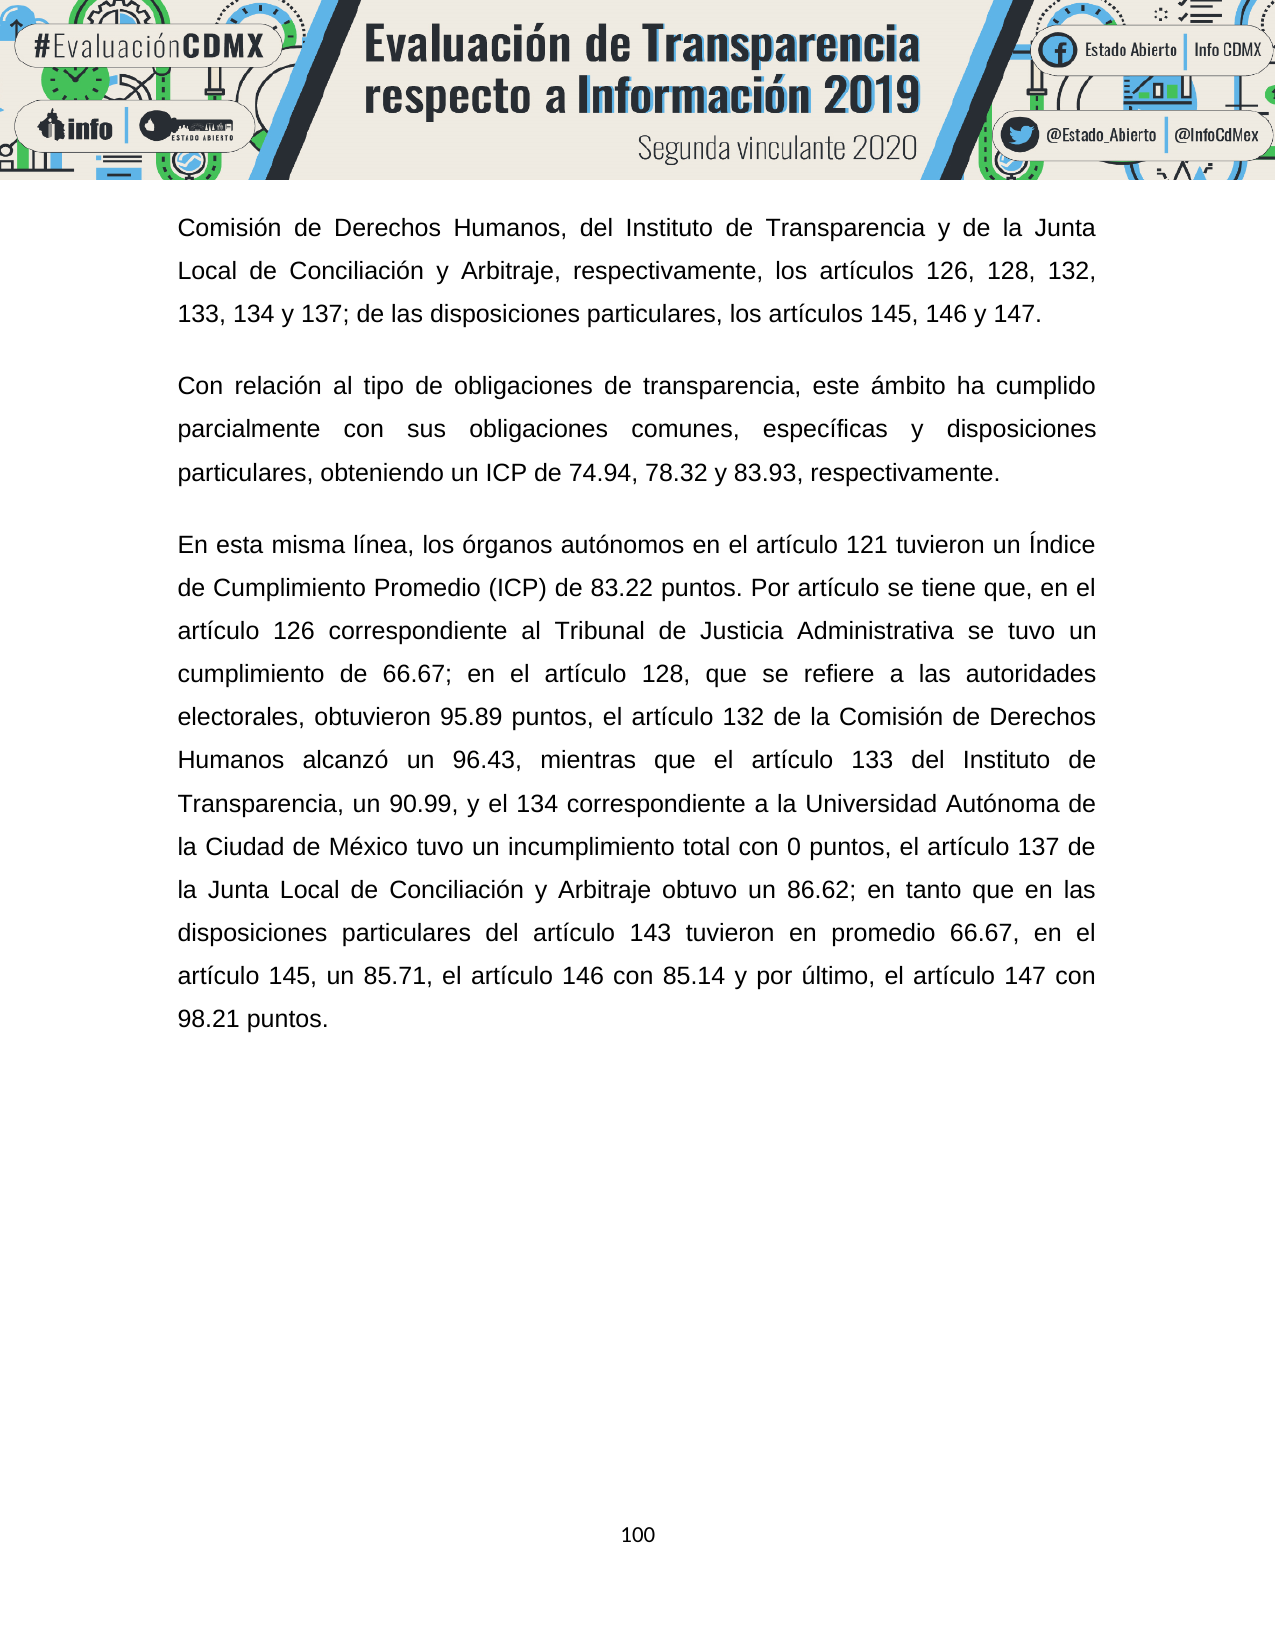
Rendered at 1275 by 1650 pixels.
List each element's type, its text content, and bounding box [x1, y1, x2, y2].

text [177, 148, 1098, 328]
text En esta misma línea, los órganos autónomos en el artículo 121 tuvieron un Índice de Cumplimiento Promedio (ICP) de 83.22 puntos. Por artículo se tiene que, en el artículo 126 correspondiente al Tribunal de Justicia Administrativa se tuvo un cumplimiento de 66.67; en el artículo 128, que se refiere a las autoridades electorales, obtuvieron 95.89 puntos, el artículo 132 de la Comisión de Derechos Humanos alcanzó un 96.43, mientras que el artículo 133 del Instituto de Transparencia, un 90.99, y el 134 correspondiente a la Universidad Autónoma de la Ciudad de México tuvo un incumplimiento total con 0 puntos, el artículo 137 de la Junta Local de Conciliación y Arbitraje obtuvo un 86.62; en tanto que en las disposiciones particulares del artículo 143 tuvieron en promedio 66.67, en el artículo 145, un 85.71, el artículo 146 con 85.14 y por último, el artículo 147 con 98.21 puntos. [177, 530, 1098, 1033]
picture [0, 0, 1275, 180]
text Con relación al tipo de obligaciones de transparencia, este ámbito ha cumplido parcialmente con sus obligaciones comunes, específicas y disposiciones particulares, obteniendo un ICP de 74.94, 78.32 y 83.93, respectivamente. [177, 371, 1098, 486]
